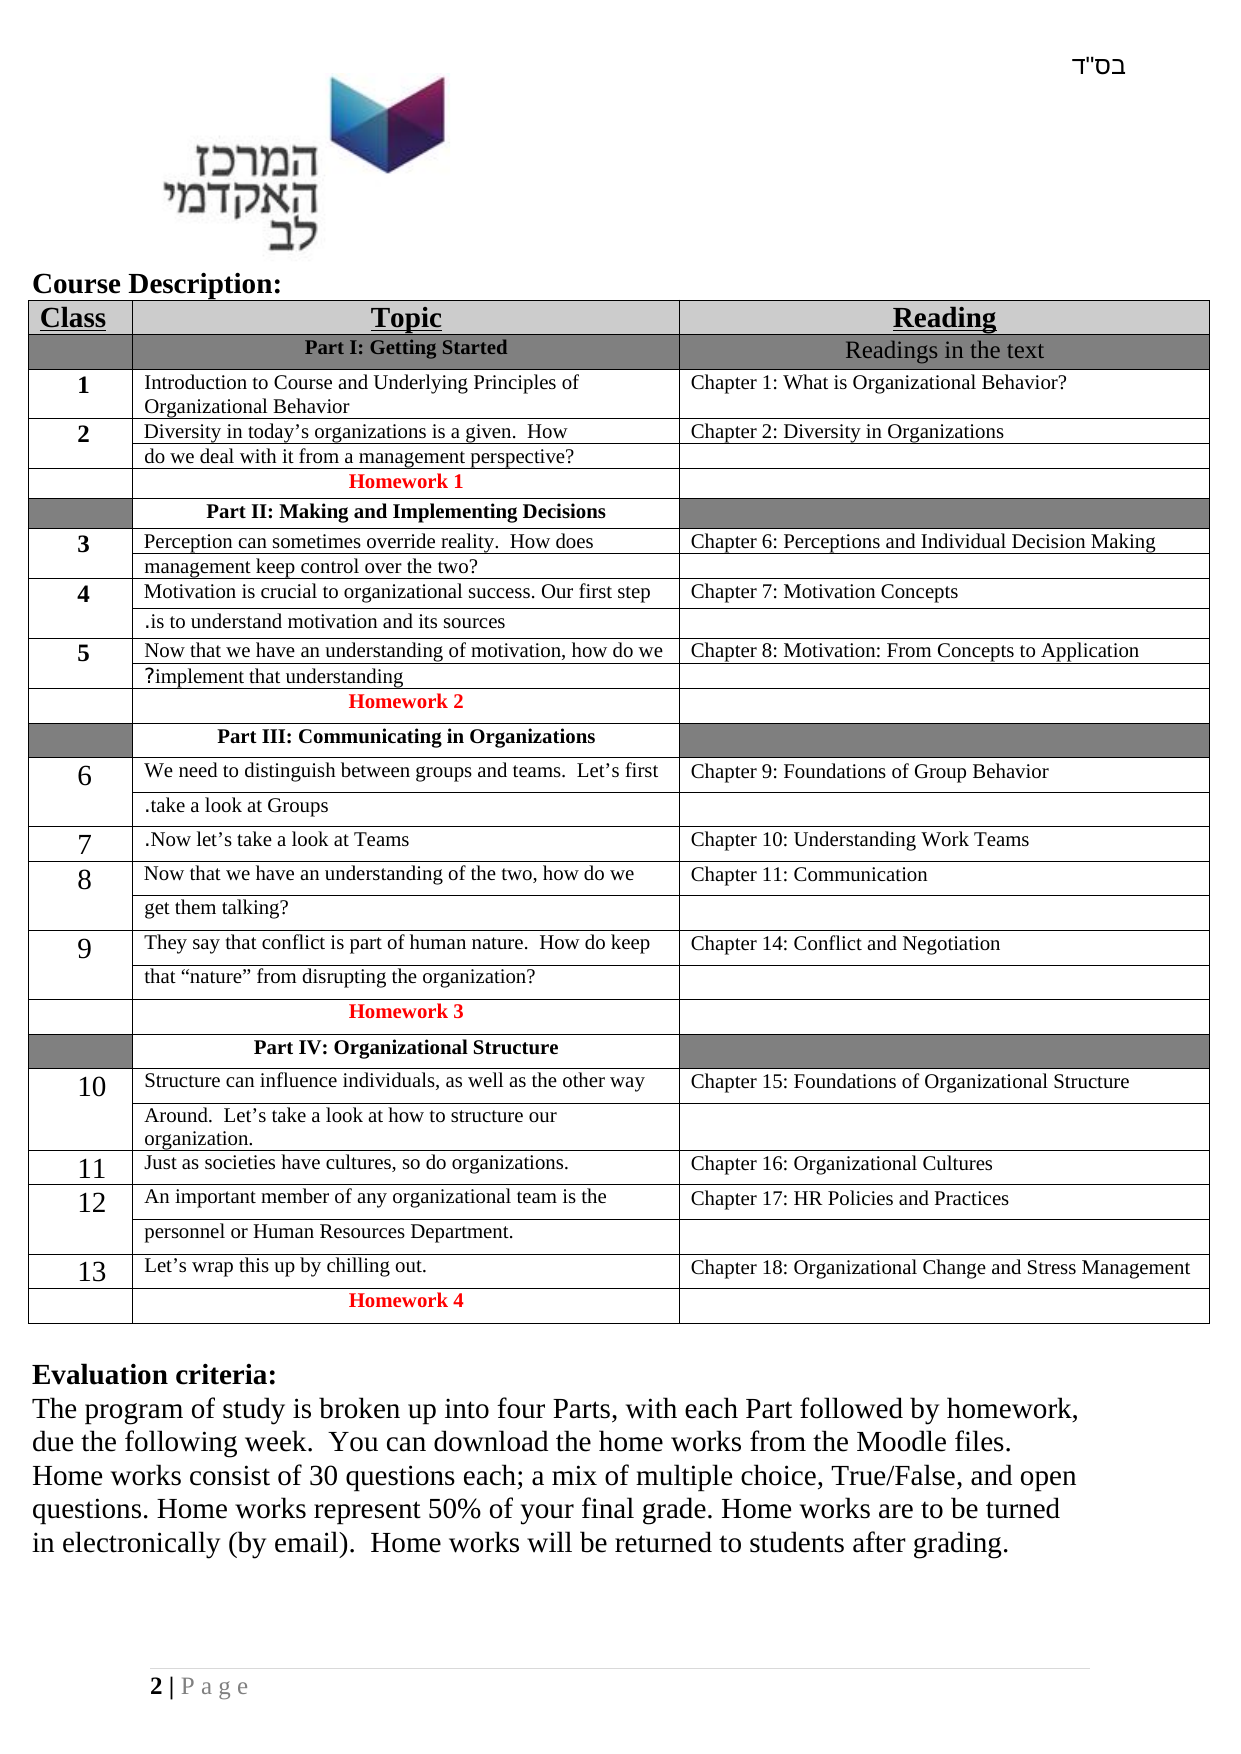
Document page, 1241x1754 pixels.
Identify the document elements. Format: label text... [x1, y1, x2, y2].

table_cell Chapter 9: Foundations of Group Behavior [680, 758, 1209, 792]
table_cell Chapter 15: Foundations of Organizational Structure [680, 1069, 1209, 1103]
table_cell Chapter 10: Understanding Work Teams [680, 827, 1209, 861]
table_cell Chapter 6: Perceptions and Individual Decision Making [680, 529, 1209, 553]
table_cell [680, 966, 1209, 999]
table_cell [29, 965, 132, 999]
table_cell They say that conflict is part of human nature. How do keep [133, 931, 679, 964]
table_header Reading [680, 301, 1209, 334]
table_cell Perception can sometimes override reality. How does [133, 529, 679, 553]
table_cell Chapter 7: Motivation Concepts [680, 579, 1209, 608]
table_cell 4 [29, 579, 132, 608]
table_cell [29, 724, 132, 757]
table_cell [680, 664, 1209, 688]
table_cell 7 [29, 827, 132, 861]
table_cell 6 [29, 758, 132, 792]
table_cell Part II: Making and Implementing Decisions [133, 499, 679, 528]
table_cell [680, 554, 1209, 578]
table_cell Diversity in today’s organizations is a given. How [133, 419, 679, 443]
table_cell Homework 3 [133, 1000, 679, 1034]
table_header Topic [133, 301, 679, 334]
table_cell 9 [29, 931, 132, 964]
table_cell 12 [29, 1185, 132, 1219]
table_cell Introduction to Course and Underlying Principles of Organizational Behavior [133, 370, 679, 418]
table_cell We need to distinguish between groups and teams. Let’s first [133, 758, 679, 792]
table_cell [29, 608, 132, 637]
table_cell Chapter 17: HR Policies and Practices [680, 1185, 1209, 1219]
table_cell Now that we have an understanding of motivation, how do we [133, 639, 679, 662]
table_cell [29, 1000, 132, 1034]
table_cell take a look at Groups. [133, 793, 679, 826]
table_cell An important member of any organizational team is the [133, 1185, 679, 1219]
table_cell [680, 1000, 1209, 1034]
table_cell is to understand motivation and its sources. [133, 609, 679, 637]
table_cell [680, 793, 1209, 826]
table_cell do we deal with it from a management perspective? [133, 444, 679, 468]
table_cell [29, 1103, 132, 1150]
table_header Class [29, 301, 132, 334]
table_cell 13 [29, 1255, 132, 1288]
table_cell [680, 1104, 1209, 1150]
table_cell [29, 792, 132, 826]
table_cell [29, 469, 132, 498]
table_cell Chapter 2: Diversity in Organizations [680, 419, 1209, 443]
table_cell [29, 335, 132, 369]
table_cell Chapter 11: Communication [680, 862, 1209, 895]
table_cell that “nature” from disrupting the organization? [133, 966, 679, 999]
table_cell [680, 896, 1209, 930]
table_cell Homework 1 [133, 469, 679, 498]
table_cell Chapter 14: Conflict and Negotiation [680, 931, 1209, 964]
table_cell Motivation is crucial to organizational success. Our first step [133, 579, 679, 608]
table_cell 8 [29, 862, 132, 895]
table_cell implement that understanding? [133, 664, 679, 688]
table_cell [680, 609, 1209, 637]
table_cell 1 [29, 370, 132, 418]
table_cell 5 [29, 639, 132, 688]
table_cell [680, 1035, 1209, 1068]
table_cell Now let’s take a look at Teams. [133, 827, 679, 861]
table_cell Part I: Getting Started [133, 335, 679, 369]
table_cell personnel or Human Resources Department. [133, 1220, 679, 1253]
table_cell [29, 689, 132, 722]
text Evaluation criteria: [32, 1357, 1090, 1391]
table_cell Around. Let’s take a look at how to structure our organization. [133, 1104, 679, 1150]
text The program of study is broken up into four Parts, with each Part followed by homework, due the following week. You can download the home works from the Moodle files. Home works consist of 30 questions each; a mix of multiple choice, True/False, and open questions. Home works represent 50% of your final grade. Home works are to be turned in electronically (by email). Home works will be returned to students after grading. [32, 1391, 1090, 1558]
table_cell Chapter 1: What is Organizational Behavior? [680, 370, 1209, 418]
text Course Description: [32, 266, 1090, 299]
table_cell Now that we have an understanding of the two, how do we [133, 862, 679, 895]
table_cell [680, 1289, 1209, 1323]
table_cell management keep control over the two? [133, 554, 679, 578]
table_cell [29, 1035, 132, 1068]
table_cell get them talking? [133, 896, 679, 930]
table_cell Part IV: Organizational Structure [133, 1035, 679, 1068]
picture [150, 73, 451, 266]
table_cell [29, 895, 132, 930]
table_cell [29, 1219, 132, 1253]
table_cell [680, 444, 1209, 468]
table_cell [29, 1289, 132, 1323]
table_cell Chapter 18: Organizational Change and Stress Management [680, 1255, 1209, 1288]
table_cell 2 [29, 419, 132, 468]
table_cell Part III: Communicating in Organizations [133, 724, 679, 757]
table_cell [680, 1220, 1209, 1253]
table_cell 3 [29, 529, 132, 578]
table_cell Let’s wrap this up by chilling out. [133, 1255, 679, 1288]
table_cell 11 [29, 1151, 132, 1184]
table_cell Readings in the text [680, 335, 1209, 369]
table_cell [680, 689, 1209, 722]
table_cell 10 [29, 1069, 132, 1103]
table_cell [29, 499, 132, 528]
table_cell Structure can influence individuals, as well as the other way [133, 1069, 679, 1103]
table_cell Homework 4 [133, 1289, 679, 1323]
table_cell [680, 469, 1209, 498]
table_cell Homework 2 [133, 689, 679, 722]
table_cell [680, 499, 1209, 528]
table_cell Just as societies have cultures, so do organizations. [133, 1151, 679, 1184]
table_cell [680, 724, 1209, 757]
table_cell Chapter 16: Organizational Cultures [680, 1151, 1209, 1184]
table_cell Chapter 8: Motivation: From Concepts to Application [680, 639, 1209, 662]
